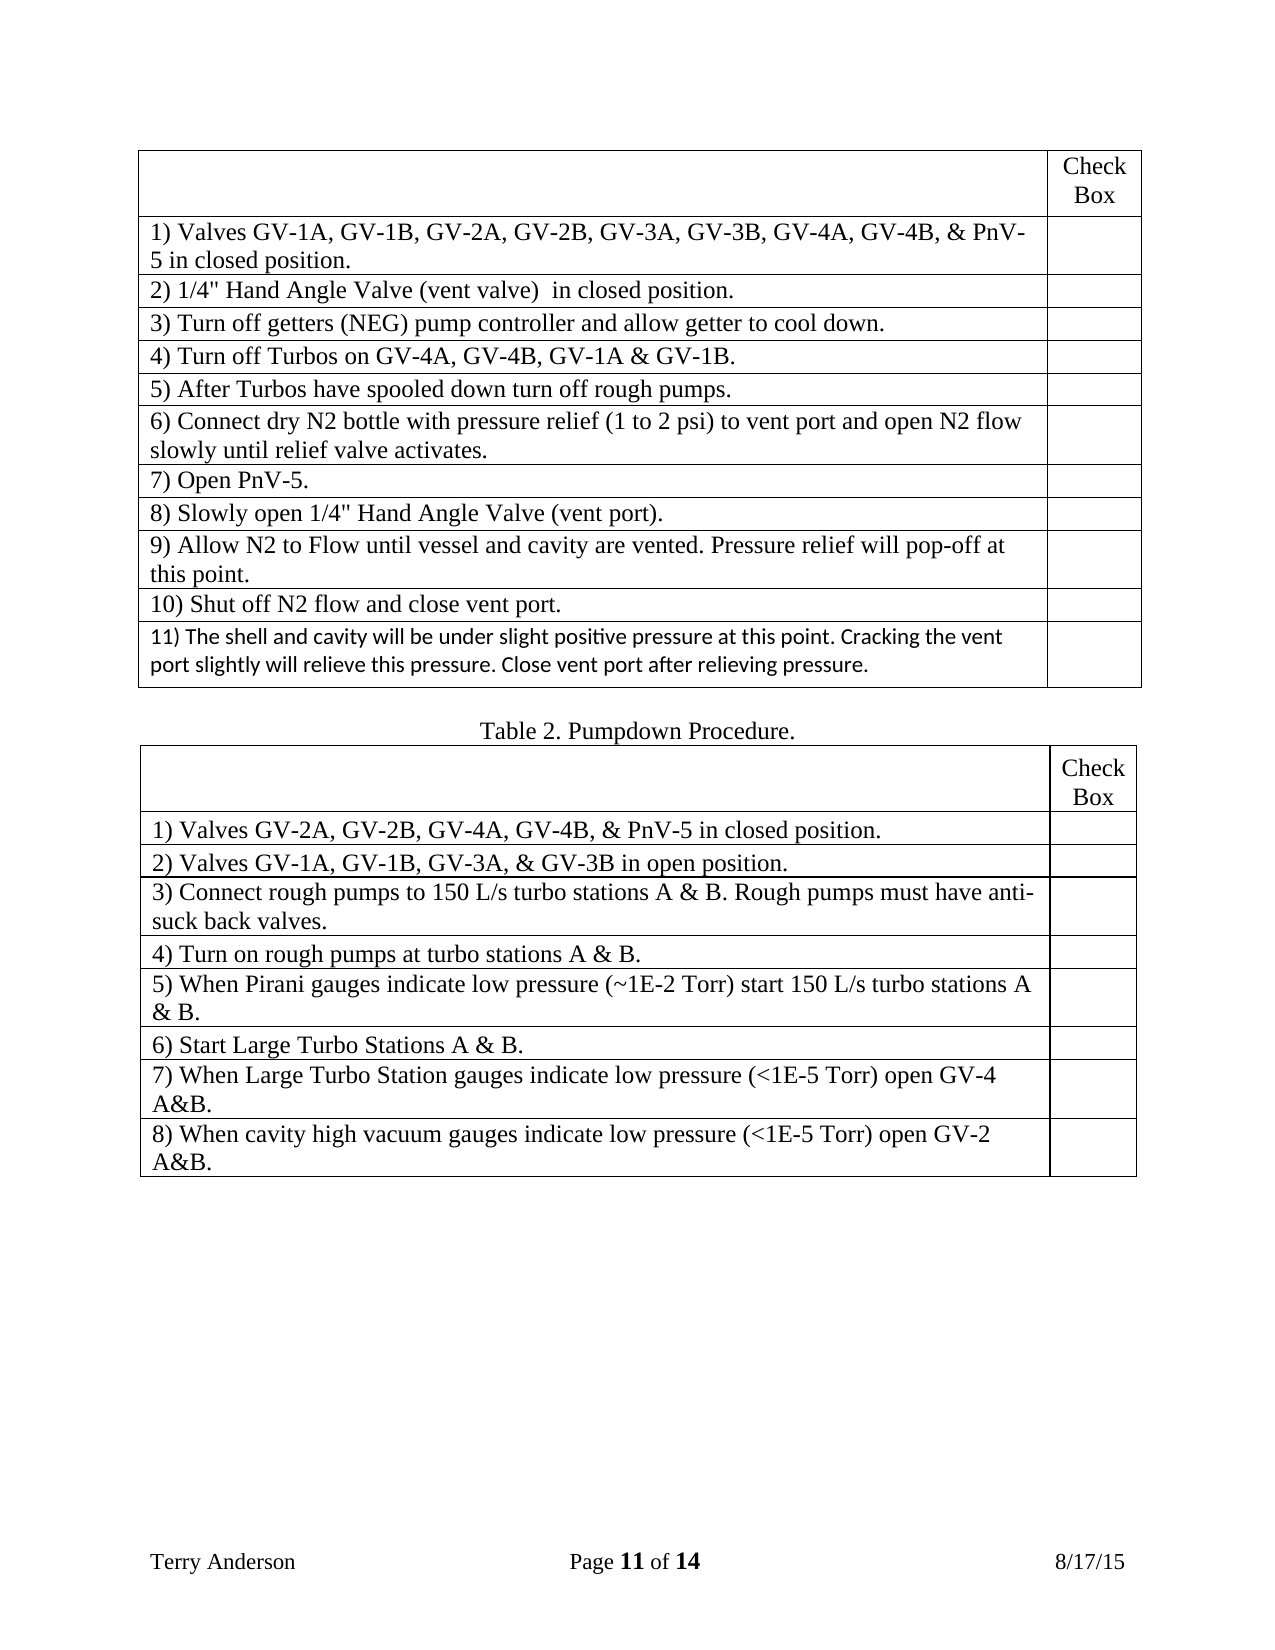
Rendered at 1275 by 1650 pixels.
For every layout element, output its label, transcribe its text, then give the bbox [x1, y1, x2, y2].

table_cell [1048, 531, 1141, 588]
table_cell 3) Connect rough pumps to 150 L/s turbo stations A & B. Rough pumps must have anti-suck back valves. [141, 878, 1049, 935]
table_cell 2) Valves GV-1A, GV-1B, GV-3A, & GV-3B in open position. [141, 845, 1049, 876]
table_cell 1) Valves GV-1A, GV-1B, GV-2A, GV-2B, GV-3A, GV-3B, GV-4A, GV-4B, & PnV-5 in closed position. [139, 217, 1047, 274]
table_cell [1048, 498, 1141, 529]
table_cell [1048, 465, 1141, 497]
table_cell [1051, 1119, 1136, 1176]
table_cell 1) Valves GV-2A, GV-2B, GV-4A, GV-4B, & PnV-5 in closed position. [141, 812, 1049, 843]
table_cell [1051, 878, 1136, 935]
table_cell 8) Slowly open 1/4" Hand Angle Valve (vent port). [139, 498, 1047, 529]
table_cell 2) 1/4" Hand Angle Valve (vent valve) in closed position. [139, 275, 1047, 307]
table_cell 3) Turn off getters (NEG) pump controller and allow getter to cool down. [139, 308, 1047, 340]
table_cell 4) Turn on rough pumps at turbo stations A & B. [141, 936, 1049, 968]
table_header [141, 746, 1049, 811]
table_cell [1051, 812, 1136, 843]
table_cell [1048, 406, 1141, 464]
table_cell 9) Allow N2 to Flow until vessel and cavity are vented. Pressure relief will pop-off at this point. [139, 531, 1047, 588]
table_header Check Box [1051, 746, 1136, 811]
table_cell 11) The shell and cavity will be under slight positive pressure at this point. Cracking the vent port slightly will relieve this pressure. Close vent port after relieving pressure. [139, 622, 1047, 687]
table_cell [1051, 845, 1136, 876]
table_cell [1051, 969, 1136, 1026]
table_cell 6) Start Large Turbo Stations A & B. [141, 1027, 1049, 1059]
table_header [139, 151, 1047, 216]
table_cell [1048, 275, 1141, 307]
table_header Check Box [1048, 151, 1141, 216]
table_cell 5) When Pirani gauges indicate low pressure (~1E-2 Torr) start 150 L/s turbo stations A & B. [141, 969, 1049, 1026]
table_cell [1048, 622, 1141, 687]
table_cell [1051, 1027, 1136, 1059]
table_cell 4) Turn off Turbos on GV-4A, GV-4B, GV-1A & GV-1B. [139, 341, 1047, 373]
table_cell [1048, 217, 1141, 274]
text Table 2. Pumpdown Procedure. [150, 716, 1125, 745]
table_cell 5) After Turbos have spooled down turn off rough pumps. [139, 374, 1047, 405]
table_cell 10) Shut off N2 flow and close vent port. [139, 589, 1047, 621]
table_cell [1048, 308, 1141, 340]
table_cell [1051, 936, 1136, 968]
table_cell [1048, 341, 1141, 373]
table_cell [1051, 1060, 1136, 1118]
table_cell 6) Connect dry N2 bottle with pressure relief (1 to 2 psi) to vent port and open N2 flow slowly until relief valve activates. [139, 406, 1047, 464]
table_cell 8) When cavity high vacuum gauges indicate low pressure (<1E-5 Torr) open GV-2 A&B. [141, 1119, 1049, 1176]
table_cell [1048, 374, 1141, 405]
table_cell [1048, 589, 1141, 621]
table_cell 7) When Large Turbo Station gauges indicate low pressure (<1E-5 Torr) open GV-4 A&B. [141, 1060, 1049, 1118]
table_cell 7) Open PnV-5. [139, 465, 1047, 497]
